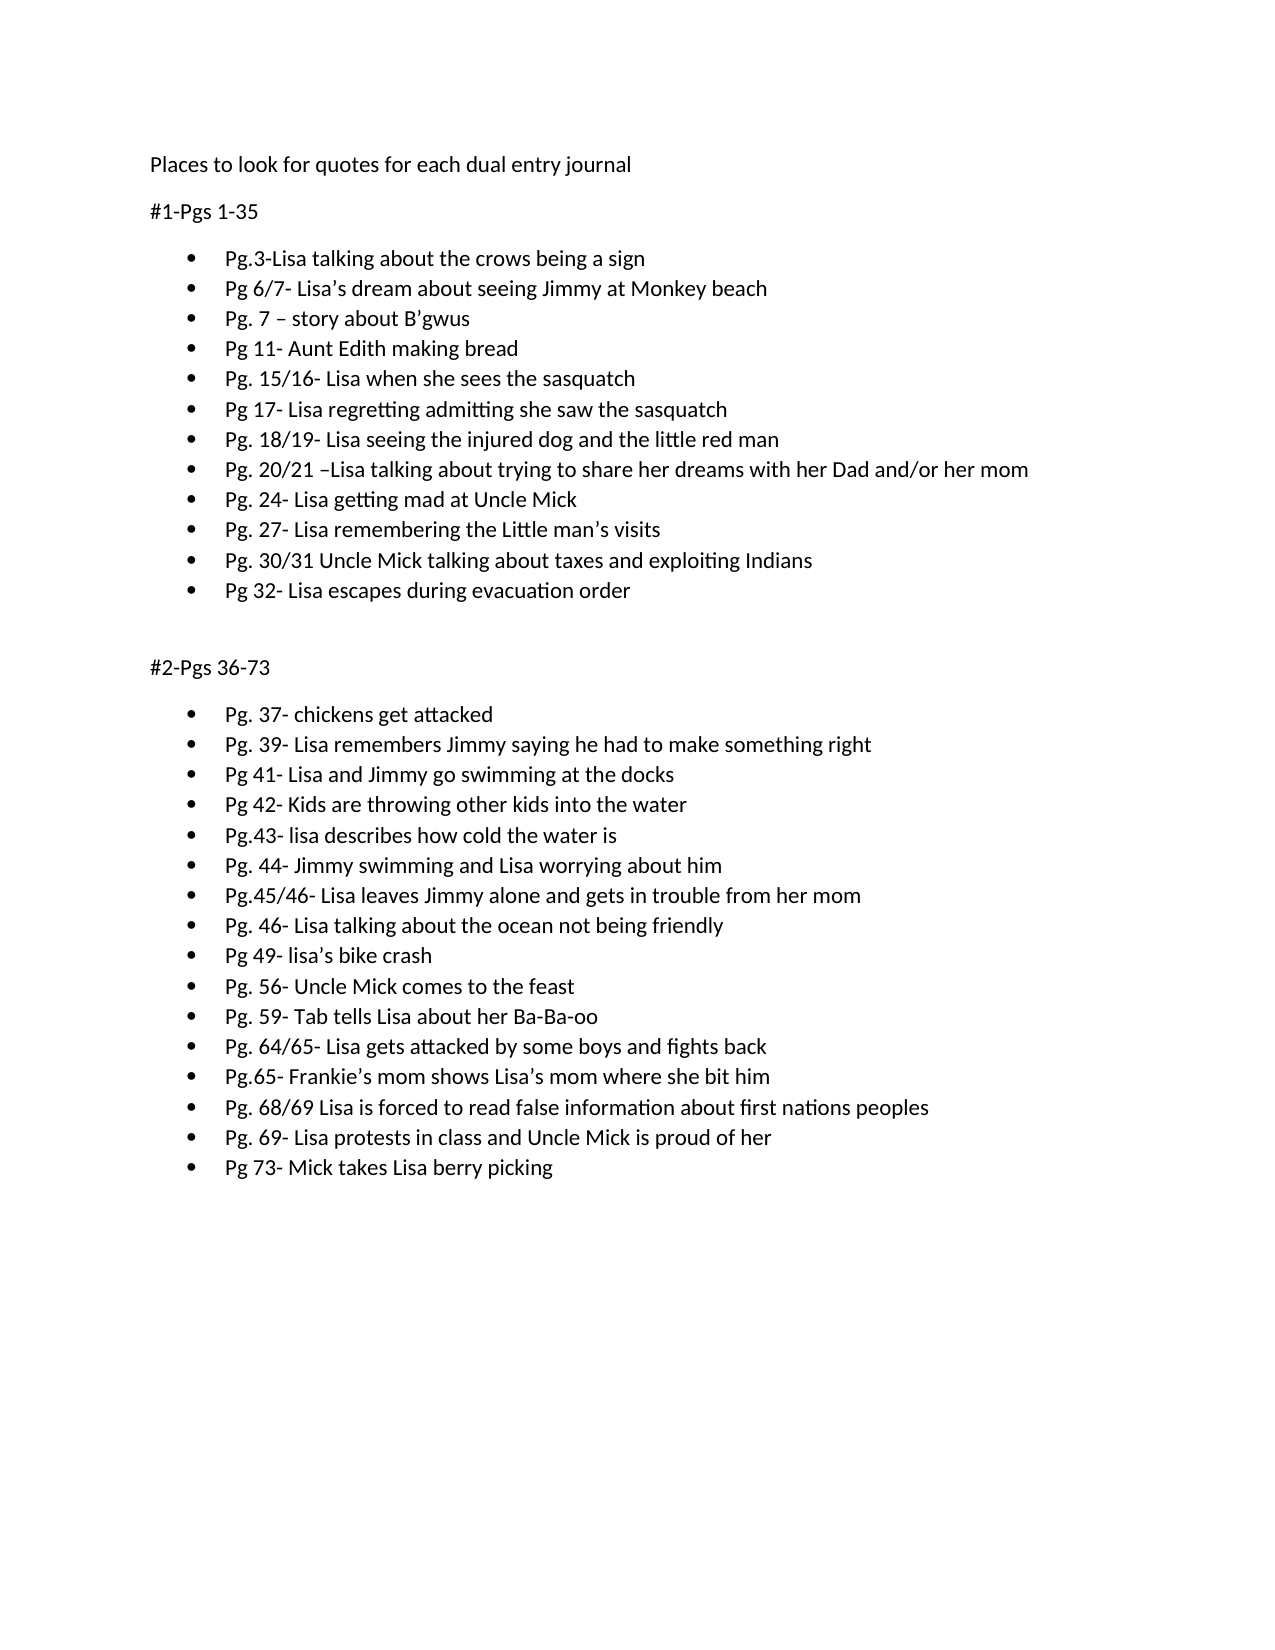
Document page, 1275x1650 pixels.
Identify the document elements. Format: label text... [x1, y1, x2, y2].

list Pg. 20/21 –Lisa talking about trying to share her dreams with her Dad and/or her mom [187, 455, 1125, 483]
text Places to look for quotes for each dual entry journal [150, 150, 1125, 178]
list Pg 73- Mick takes Lisa berry picking [187, 1153, 1125, 1181]
list Pg. 24- Lisa getting mad at Uncle Mick [187, 485, 1125, 513]
list Pg. 59- Tab tells Lisa about her Ba-Ba-oo [187, 1002, 1125, 1030]
list Pg. 37- chickens get attacked [187, 700, 1125, 728]
list Pg. 68/69 Lisa is forced to read false information about first nations peoples [187, 1093, 1125, 1121]
list Pg. 44- Jimmy swimming and Lisa worrying about him [187, 851, 1125, 879]
list Pg. 46- Lisa talking about the ocean not being friendly [187, 911, 1125, 939]
list Pg. 69- Lisa protests in class and Uncle Mick is proud of her [187, 1123, 1125, 1151]
list Pg. 7 – story about B’gwus [187, 304, 1125, 332]
text #1-Pgs 1-35 [150, 197, 1125, 225]
list Pg. 56- Uncle Mick comes to the feast [187, 972, 1125, 1000]
text #2-Pgs 36-73 [150, 653, 1125, 681]
list Pg.45/46- Lisa leaves Jimmy alone and gets in trouble from her mom [187, 881, 1125, 909]
list Pg 11- Aunt Edith making bread [187, 334, 1125, 362]
list Pg. 27- Lisa remembering the Little man’s visits [187, 516, 1125, 544]
list Pg.3-Lisa talking about the crows being a sign [187, 244, 1125, 272]
list Pg. 15/16- Lisa when she sees the sasquatch [187, 364, 1125, 393]
list Pg 41- Lisa and Jimmy go swimming at the docks [187, 760, 1125, 788]
list Pg 17- Lisa regretting admitting she saw the sasquatch [187, 395, 1125, 423]
list Pg. 30/31 Uncle Mick talking about taxes and exploiting Indians [187, 546, 1125, 574]
list Pg 42- Kids are throwing other kids into the water [187, 791, 1125, 819]
list Pg. 64/65- Lisa gets attacked by some boys and fights back [187, 1032, 1125, 1060]
list Pg 32- Lisa escapes during evacuation order [187, 576, 1125, 604]
list Pg.43- lisa describes how cold the water is [187, 821, 1125, 849]
list Pg.65- Frankie’s mom shows Lisa’s mom where she bit him [187, 1062, 1125, 1091]
list Pg. 18/19- Lisa seeing the injured dog and the little red man [187, 425, 1125, 453]
list Pg 6/7- Lisa’s dream about seeing Jimmy at Monkey beach [187, 274, 1125, 302]
list Pg. 39- Lisa remembers Jimmy saying he had to make something right [187, 730, 1125, 758]
list Pg 49- lisa’s bike crash [187, 942, 1125, 970]
